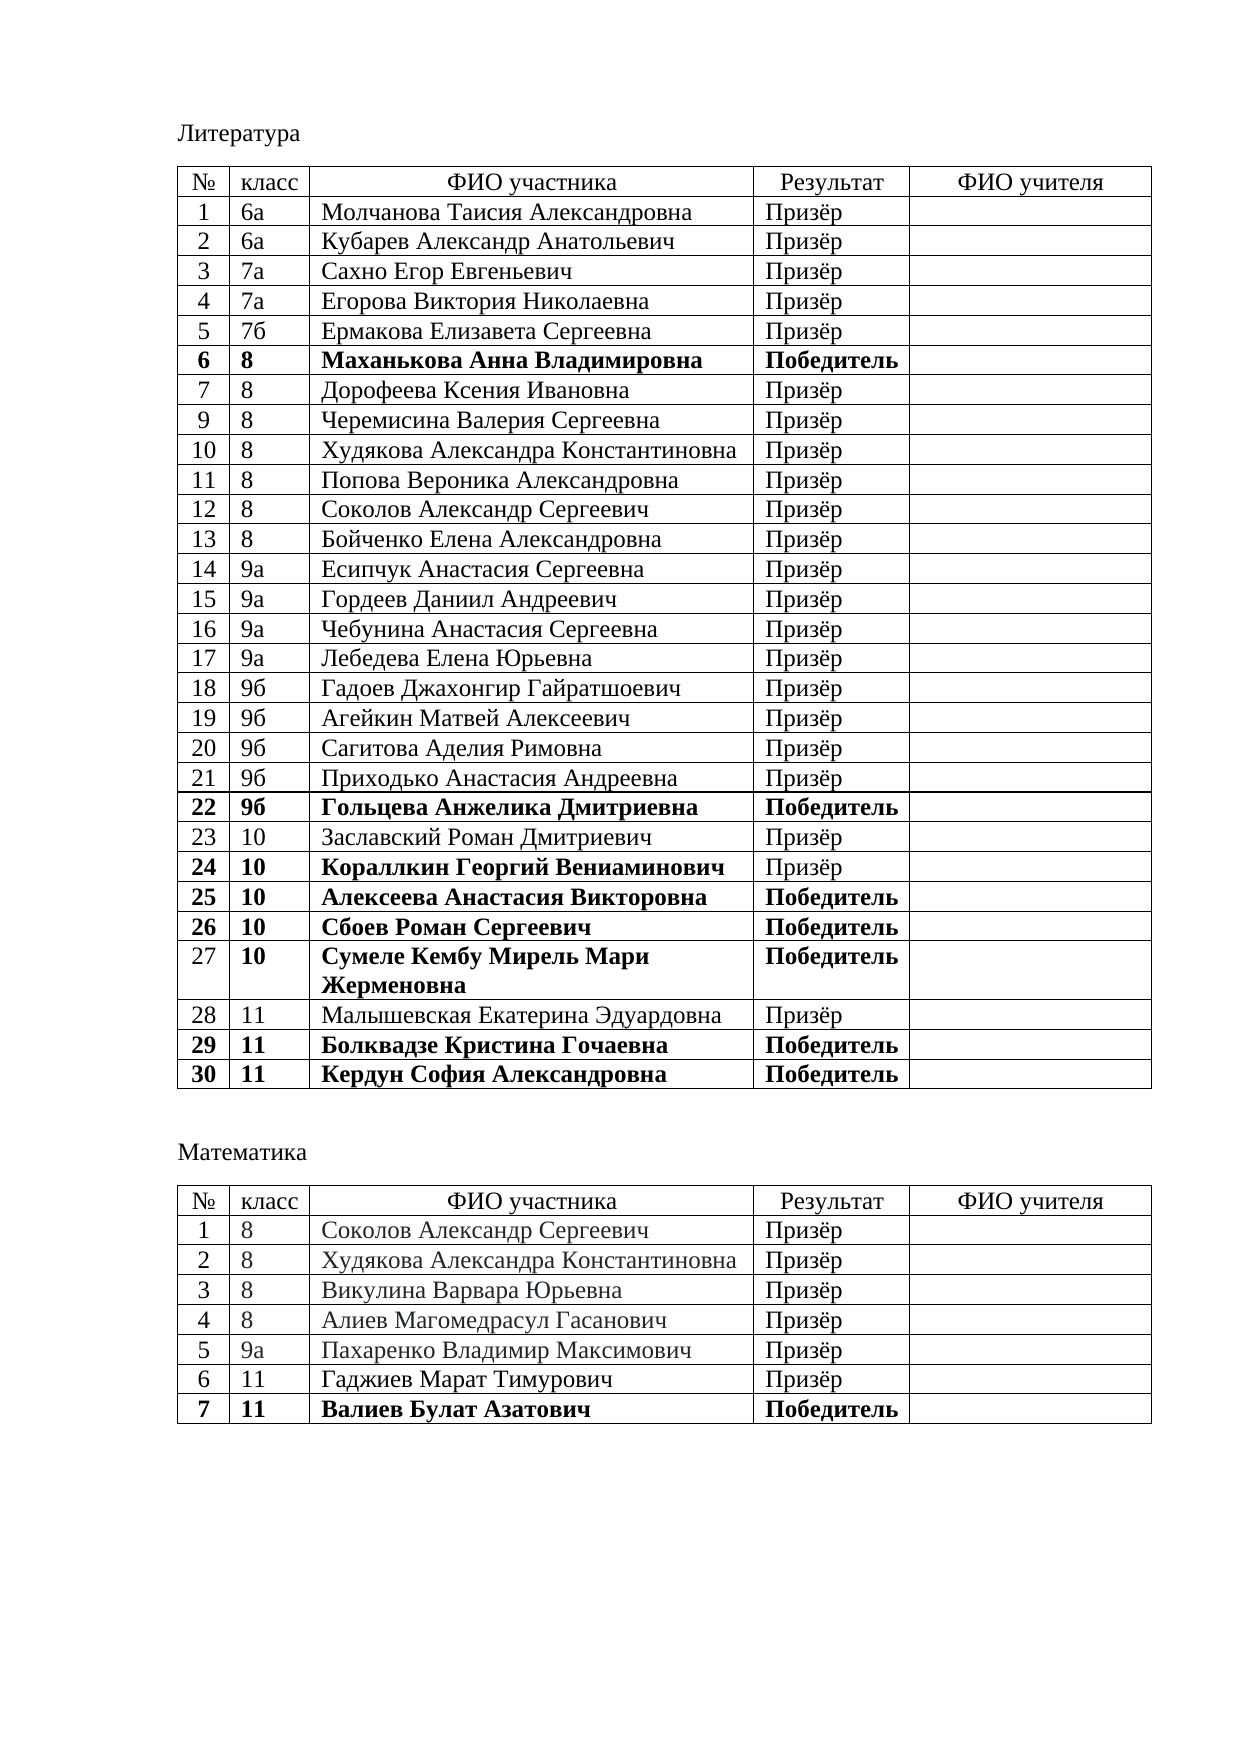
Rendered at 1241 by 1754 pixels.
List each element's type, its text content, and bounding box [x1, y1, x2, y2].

table_cell [910, 1030, 1151, 1058]
table_header Результат [754, 1186, 909, 1214]
table_cell [910, 375, 1151, 404]
table_header Результат [754, 167, 909, 196]
table_cell Худякова Александра Константиновна [310, 435, 753, 464]
table_cell Сагитова Аделия Римовна [310, 733, 753, 762]
table_cell Призёр [754, 1245, 909, 1274]
table_cell 6 [178, 1365, 229, 1393]
table_cell Гадоев Джахонгир Гайратшоевич [310, 673, 753, 702]
table_cell 8 [230, 495, 309, 523]
table_cell Призёр [754, 1000, 909, 1029]
table_header класс [230, 1186, 309, 1214]
table_cell Агейкин Матвей Алексеевич [310, 703, 753, 732]
table_cell [910, 882, 1151, 911]
table_cell Пахаренко Владимир Максимович [310, 1335, 753, 1363]
table_cell 20 [178, 733, 229, 762]
table_cell [910, 1060, 1151, 1088]
table_cell [910, 1245, 1151, 1274]
table_cell 4 [178, 1305, 229, 1334]
table_cell 6а [230, 226, 309, 255]
table_cell 1 [178, 1216, 229, 1244]
table_cell 9а [230, 614, 309, 642]
table_cell [910, 495, 1151, 523]
table_cell 9 [178, 405, 229, 434]
table_cell Призёр [754, 226, 909, 255]
table_cell Призёр [754, 524, 909, 553]
table_cell Сахно Егор Евгеньевич [310, 256, 753, 285]
table_cell [910, 763, 1151, 791]
table_cell 3 [178, 256, 229, 285]
table_cell Призёр [754, 197, 909, 225]
table_cell 11 [178, 465, 229, 493]
table_cell Призёр [754, 495, 909, 523]
table_cell 10 [230, 882, 309, 911]
table_cell Призёр [754, 733, 909, 762]
table_header № [178, 167, 229, 196]
table_cell Призёр [754, 703, 909, 732]
table_cell Призёр [754, 584, 909, 613]
table_cell Призёр [754, 405, 909, 434]
table_cell 30 [178, 1060, 229, 1088]
table_cell 10 [230, 852, 309, 881]
table_cell Призёр [754, 763, 909, 791]
table_cell 11 [230, 1365, 309, 1393]
table_cell Приходько Анастасия Андреевна [310, 763, 753, 791]
table_cell 9а [230, 1335, 309, 1363]
table_cell [910, 1394, 1151, 1423]
table_cell Победитель [754, 1030, 909, 1058]
table_cell Молчанова Таисия Александровна [310, 197, 753, 225]
table_cell 9б [230, 763, 309, 791]
table_cell 23 [178, 822, 229, 851]
table_cell Чебунина Анастасия Сергеевна [310, 614, 753, 642]
text Литература [177, 118, 1152, 147]
table_cell 7 [178, 375, 229, 404]
table_cell [910, 912, 1151, 940]
table_cell Валиев Булат Азатович [310, 1394, 753, 1423]
table_cell 1 [178, 197, 229, 225]
table_cell [910, 703, 1151, 732]
table_cell [910, 1216, 1151, 1244]
table_cell 28 [178, 1000, 229, 1029]
table_cell 7 [178, 1394, 229, 1423]
table_cell Черемисина Валерия Сергеевна [310, 405, 753, 434]
table_cell 18 [178, 673, 229, 702]
table_cell Призёр [754, 316, 909, 344]
table_cell [910, 852, 1151, 881]
table_cell [910, 584, 1151, 613]
table_cell Кубарев Александр Анатольевич [310, 226, 753, 255]
table_cell [910, 673, 1151, 702]
table_cell 9б [230, 703, 309, 732]
table_cell 5 [178, 1335, 229, 1363]
table_cell 8 [230, 1245, 309, 1274]
table_cell 17 [178, 644, 229, 672]
table_cell 7б [230, 316, 309, 344]
table_cell Болквадзе Кристина Гочаевна [310, 1030, 753, 1058]
table_cell Маханькова Анна Владимировна [310, 346, 753, 374]
table_cell Призёр [754, 1365, 909, 1393]
table_cell Бойченко Елена Александровна [310, 524, 753, 553]
table_cell Победитель [754, 346, 909, 374]
table_cell [910, 286, 1151, 315]
table_cell 7а [230, 256, 309, 285]
table_cell Алексеева Анастасия Викторовна [310, 882, 753, 911]
table_cell [910, 405, 1151, 434]
table_cell Гольцева Анжелика Дмитриевна [310, 793, 753, 821]
table_cell 25 [178, 882, 229, 911]
table_cell Кердун София Александровна [310, 1060, 753, 1088]
table_cell 26 [178, 912, 229, 940]
table_cell [910, 524, 1151, 553]
table_cell Победитель [754, 1394, 909, 1423]
table_cell [910, 1365, 1151, 1393]
table_cell [910, 435, 1151, 464]
table_cell 11 [230, 1000, 309, 1029]
table_cell [910, 346, 1151, 374]
table_cell 9б [230, 733, 309, 762]
table_cell [910, 1305, 1151, 1334]
table_cell 2 [178, 1245, 229, 1274]
table_cell Кораллкин Георгий Вениаминович [310, 852, 753, 881]
table_cell Призёр [754, 673, 909, 702]
table_cell 13 [178, 524, 229, 553]
table_cell Призёр [754, 1275, 909, 1304]
table_cell 29 [178, 1030, 229, 1058]
table_cell 19 [178, 703, 229, 732]
table_cell 14 [178, 554, 229, 583]
table_cell Призёр [754, 435, 909, 464]
table_cell Гордеев Даниил Андреевич [310, 584, 753, 613]
table_cell [910, 197, 1151, 225]
table_cell 27 [178, 941, 229, 999]
table_header ФИО учителя [910, 1186, 1151, 1214]
table_cell Призёр [754, 644, 909, 672]
table_cell [910, 1275, 1151, 1304]
table_cell Попова Вероника Александровна [310, 465, 753, 493]
table_cell Победитель [754, 882, 909, 911]
table_cell 24 [178, 852, 229, 881]
table_cell Дорофеева Ксения Ивановна [310, 375, 753, 404]
table_cell 21 [178, 763, 229, 791]
table_header ФИО участника [310, 1186, 753, 1214]
table_cell 10 [178, 435, 229, 464]
table_cell [910, 614, 1151, 642]
table_cell 11 [230, 1060, 309, 1088]
table_cell 16 [178, 614, 229, 642]
table_cell 8 [230, 435, 309, 464]
table_cell 8 [230, 375, 309, 404]
table_cell Призёр [754, 286, 909, 315]
table_cell 2 [178, 226, 229, 255]
table_cell 8 [230, 346, 309, 374]
table_cell Призёр [754, 1335, 909, 1363]
table_cell 9а [230, 554, 309, 583]
table_cell 9б [230, 793, 309, 821]
table_cell 11 [230, 1030, 309, 1058]
text Математика [177, 1137, 1152, 1166]
table_header ФИО учителя [910, 167, 1151, 196]
table_cell 10 [230, 912, 309, 940]
table_cell 9а [230, 584, 309, 613]
table_cell Гаджиев Марат Тимурович [310, 1365, 753, 1393]
table_cell Соколов Александр Сергеевич [310, 1216, 753, 1244]
table_header ФИО участника [310, 167, 753, 196]
table_cell Призёр [754, 554, 909, 583]
table_cell 11 [230, 1394, 309, 1423]
table_cell Призёр [754, 1216, 909, 1244]
table_cell 8 [230, 1275, 309, 1304]
table_cell Призёр [754, 465, 909, 493]
table_cell Призёр [754, 614, 909, 642]
table_cell Лебедева Елена Юрьевна [310, 644, 753, 672]
table_cell [910, 226, 1151, 255]
table_cell [910, 256, 1151, 285]
table_cell Егорова Виктория Николаевна [310, 286, 753, 315]
table_cell Призёр [754, 256, 909, 285]
table_cell Призёр [754, 822, 909, 851]
table_cell 3 [178, 1275, 229, 1304]
table_cell Призёр [754, 375, 909, 404]
table_cell [910, 793, 1151, 821]
table_cell 5 [178, 316, 229, 344]
table_cell 7а [230, 286, 309, 315]
table_cell Соколов Александр Сергеевич [310, 495, 753, 523]
table_cell Алиев Магомедрасул Гасанович [310, 1305, 753, 1334]
table_cell Заславский Роман Дмитриевич [310, 822, 753, 851]
table_cell [910, 316, 1151, 344]
table_cell 8 [230, 405, 309, 434]
table_cell Викулина Варвара Юрьевна [310, 1275, 753, 1304]
table_cell [910, 1000, 1151, 1029]
table_cell Сумеле Кембу Мирель Мари Жерменовна [310, 941, 753, 999]
table_cell Сбоев Роман Сергеевич [310, 912, 753, 940]
table_cell Призёр [754, 1305, 909, 1334]
table_cell [910, 554, 1151, 583]
table_cell 15 [178, 584, 229, 613]
table_cell Победитель [754, 1060, 909, 1088]
table_cell 22 [178, 793, 229, 821]
table_cell [910, 1335, 1151, 1363]
table_cell 6 [178, 346, 229, 374]
table_cell Победитель [754, 793, 909, 821]
table_cell 10 [230, 822, 309, 851]
table_cell 8 [230, 1305, 309, 1334]
table_cell 10 [230, 941, 309, 999]
table_cell [910, 465, 1151, 493]
table_cell Победитель [754, 912, 909, 940]
table_cell 6а [230, 197, 309, 225]
table_cell Победитель [754, 941, 909, 999]
table_cell Ермакова Елизавета Сергеевна [310, 316, 753, 344]
table_cell 12 [178, 495, 229, 523]
table_cell 8 [230, 465, 309, 493]
table_cell 8 [230, 1216, 309, 1244]
table_cell Есипчук Анастасия Сергеевна [310, 554, 753, 583]
table_cell [910, 941, 1151, 999]
table_cell Призёр [754, 852, 909, 881]
table_cell 8 [230, 524, 309, 553]
table_cell Худякова Александра Константиновна [310, 1245, 753, 1274]
table_cell [910, 644, 1151, 672]
table_header № [178, 1186, 229, 1214]
table_cell [910, 733, 1151, 762]
table_cell 9б [230, 673, 309, 702]
table_header класс [230, 167, 309, 196]
table_cell Малышевская Екатерина Эдуардовна [310, 1000, 753, 1029]
table_cell [910, 822, 1151, 851]
table_cell 4 [178, 286, 229, 315]
table_cell 9а [230, 644, 309, 672]
